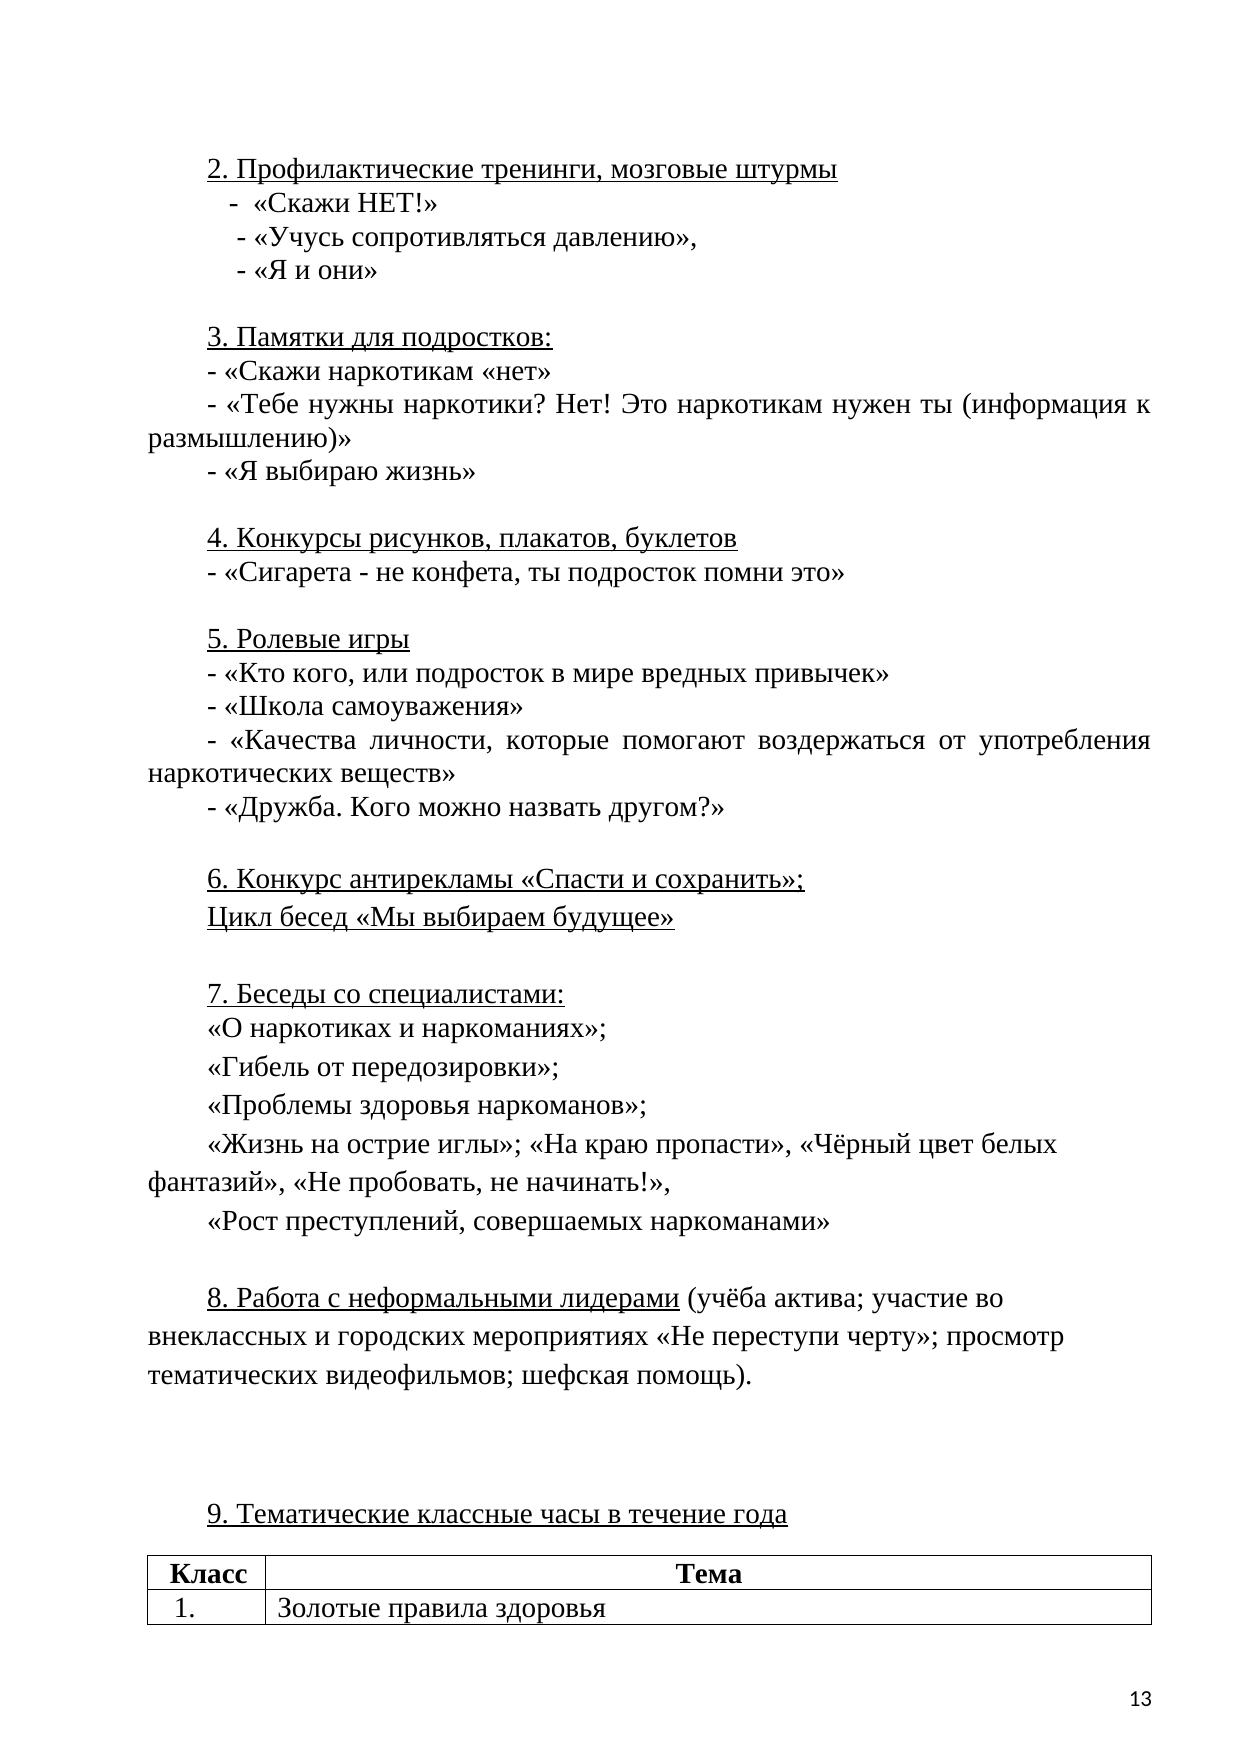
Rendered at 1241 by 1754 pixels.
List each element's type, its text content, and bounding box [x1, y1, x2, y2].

list 2. Профилактические тренинги, мозговые штурмы [148, 152, 1152, 185]
list «О наркотиках и наркоманиях»; [148, 1010, 1152, 1044]
table_header Тема [266, 1556, 1151, 1589]
list 6. Конкурс антирекламы «Спасти и сохранить»; [148, 861, 1152, 894]
list Цикл бесед «Мы выбираем будущее» [148, 899, 1152, 933]
list - «Скажи наркотикам «нет» [148, 353, 1152, 386]
list 9. Тематические классные часы в течение года [148, 1496, 1152, 1530]
list - «Я выбираю жизнь» [148, 453, 1152, 487]
list - «Тебе нужны наркотики? Нет! Это наркотикам нужен ты (информация к размышлению)» [148, 386, 1152, 453]
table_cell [266, 1590, 1151, 1624]
table_header Класс [148, 1556, 265, 1589]
list 3. Памятки для подростков: [148, 319, 1152, 353]
list - «Школа самоуважения» [148, 688, 1152, 722]
list 4. Конкурсы рисунков, плакатов, буклетов [148, 521, 1152, 554]
list - «Кто кого, или подросток в мире вредных привычек» [148, 655, 1152, 688]
list - «Дружба. Кого можно назвать другом?» [148, 789, 1152, 822]
list - «Учусь сопротивляться давлению», [148, 219, 1152, 252]
list «Проблемы здоровья наркоманов»; [148, 1087, 1152, 1121]
list - «Скажи НЕТ!» [148, 185, 1152, 219]
list 8. Работа с неформальными лидерами (учёба актива; участие во внеклассных и городских мероприятиях «Не переступи черту»; просмотр тематических видеофильмов; шефская помощь). [148, 1280, 1152, 1391]
list «Жизнь на острие иглы»; «На краю пропасти», «Чёрный цвет белых фантазий», «Не пробовать, не начинать!», [148, 1126, 1152, 1198]
list 7. Беседы со специалистами: [148, 977, 1152, 1010]
list «Гибель от передозировки»; [148, 1049, 1152, 1082]
list - «Я и они» [148, 252, 1152, 286]
list - «Качества личности, которые помогают воздержаться от употребления наркотических веществ» [148, 722, 1152, 789]
list «Рост преступлений, совершаемых наркоманами» [148, 1203, 1152, 1236]
table_cell [148, 1590, 265, 1624]
list - «Сигарета - не конфета, ты подросток помни это» [148, 554, 1152, 588]
list 5. Ролевые игры [148, 621, 1152, 655]
